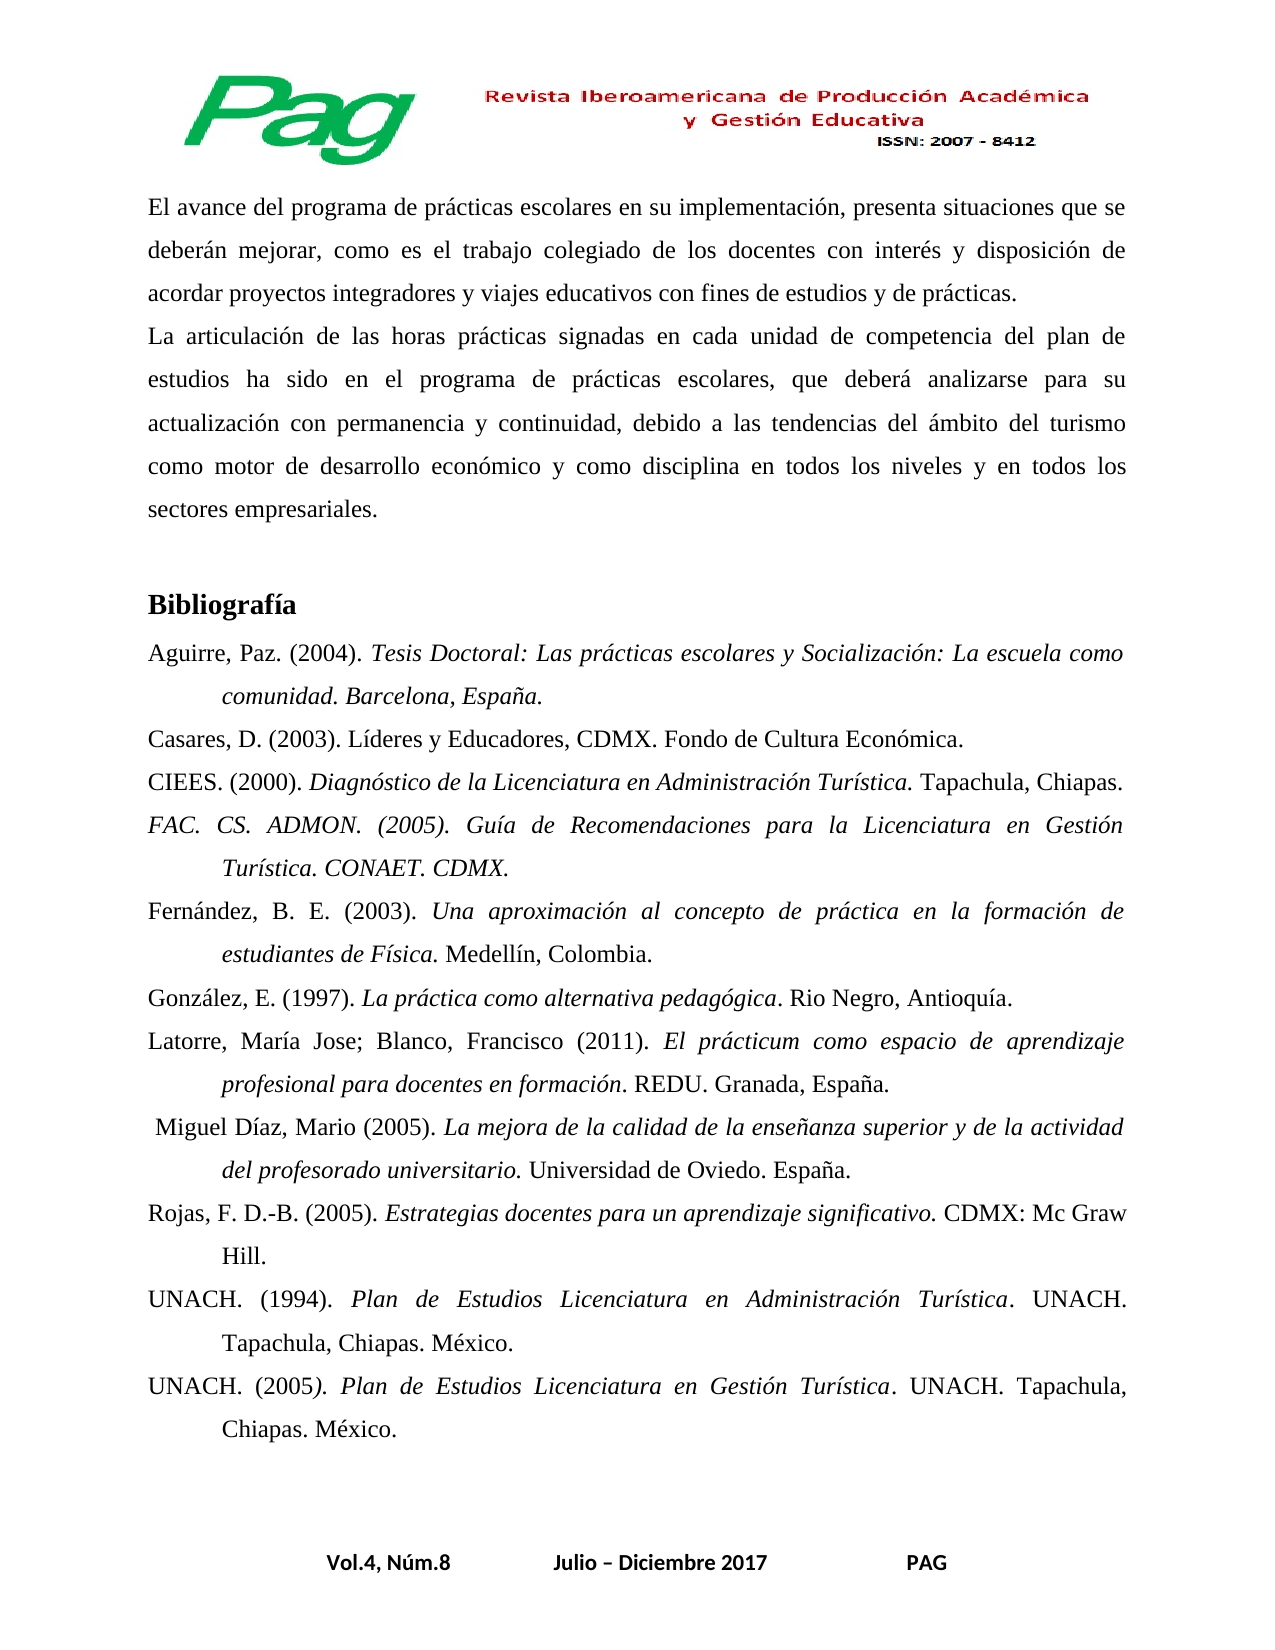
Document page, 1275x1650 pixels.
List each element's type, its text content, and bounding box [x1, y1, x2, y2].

text Bibliografía [148, 587, 1127, 621]
list Miguel Díaz, Mario (2005). La mejora de la calidad de la enseñanza superior y de la actividad del profesorado universitario. Universidad de Oviedo. España. [148, 1112, 1127, 1184]
text González, E. (1997). La práctica como alternativa pedagógica. Rio Negro, Antioquía. [148, 983, 1127, 1011]
list Aguirre, Paz. (2004). Tesis Doctoral: Las prácticas escolares y Socialización: La escuela como comunidad. Barcelona, España. [148, 638, 1127, 709]
text El avance del programa de prácticas escolares en su implementación, presenta situaciones que se deberán mejorar, como es el trabajo colegiado de los docentes con interés y disposición de acordar proyectos integradores y viajes educativos con fines de estudios y de prácticas. [148, 192, 1127, 307]
text La articulación de las horas prácticas signadas en cada unidad de competencia del plan de estudios ha sido en el programa de prácticas escolares, que deberá analizarse para su actualización con permanencia y continuidad, debido a las tendencias del ámbito del turismo como motor de desarrollo económico y como disciplina en todos los niveles y en todos los sectores empresariales. [148, 321, 1127, 523]
list UNACH. (2005). Plan de Estudios Licenciatura en Gestión Turística. UNACH. Tapachula, Chiapas. México. [148, 1371, 1127, 1443]
picture [184, 73, 1091, 166]
text Fernández, B. E. (2003). Una aproximación al concepto de práctica en la formación de estudiantes de Física. Medellín, Colombia. [148, 896, 1127, 968]
list Latorre, María Jose; Blanco, Francisco (2011). El prácticum como espacio de aprendizaje profesional para docentes en formación. REDU. Granada, España. [148, 1026, 1127, 1098]
list FAC. CS. ADMON. (2005). Guía de Recomendaciones para la Licenciatura en Gestión Turística. CONAET. CDMX. [148, 810, 1127, 882]
list UNACH. (1994). Plan de Estudios Licenciatura en Administración Turística. UNACH. Tapachula, Chiapas. México. [148, 1284, 1127, 1356]
text Rojas, F. D.-B. (2005). Estrategias docentes para un aprendizaje significativo. CDMX: Mc Graw Hill. [148, 1198, 1127, 1270]
list CIEES. (2000). Diagnóstico de la Licenciatura en Administración Turística. Tapachula, Chiapas. [148, 767, 1127, 796]
list Casares, D. (2003). Líderes y Educadores, CDMX. Fondo de Cultura Económica. [148, 724, 1127, 753]
